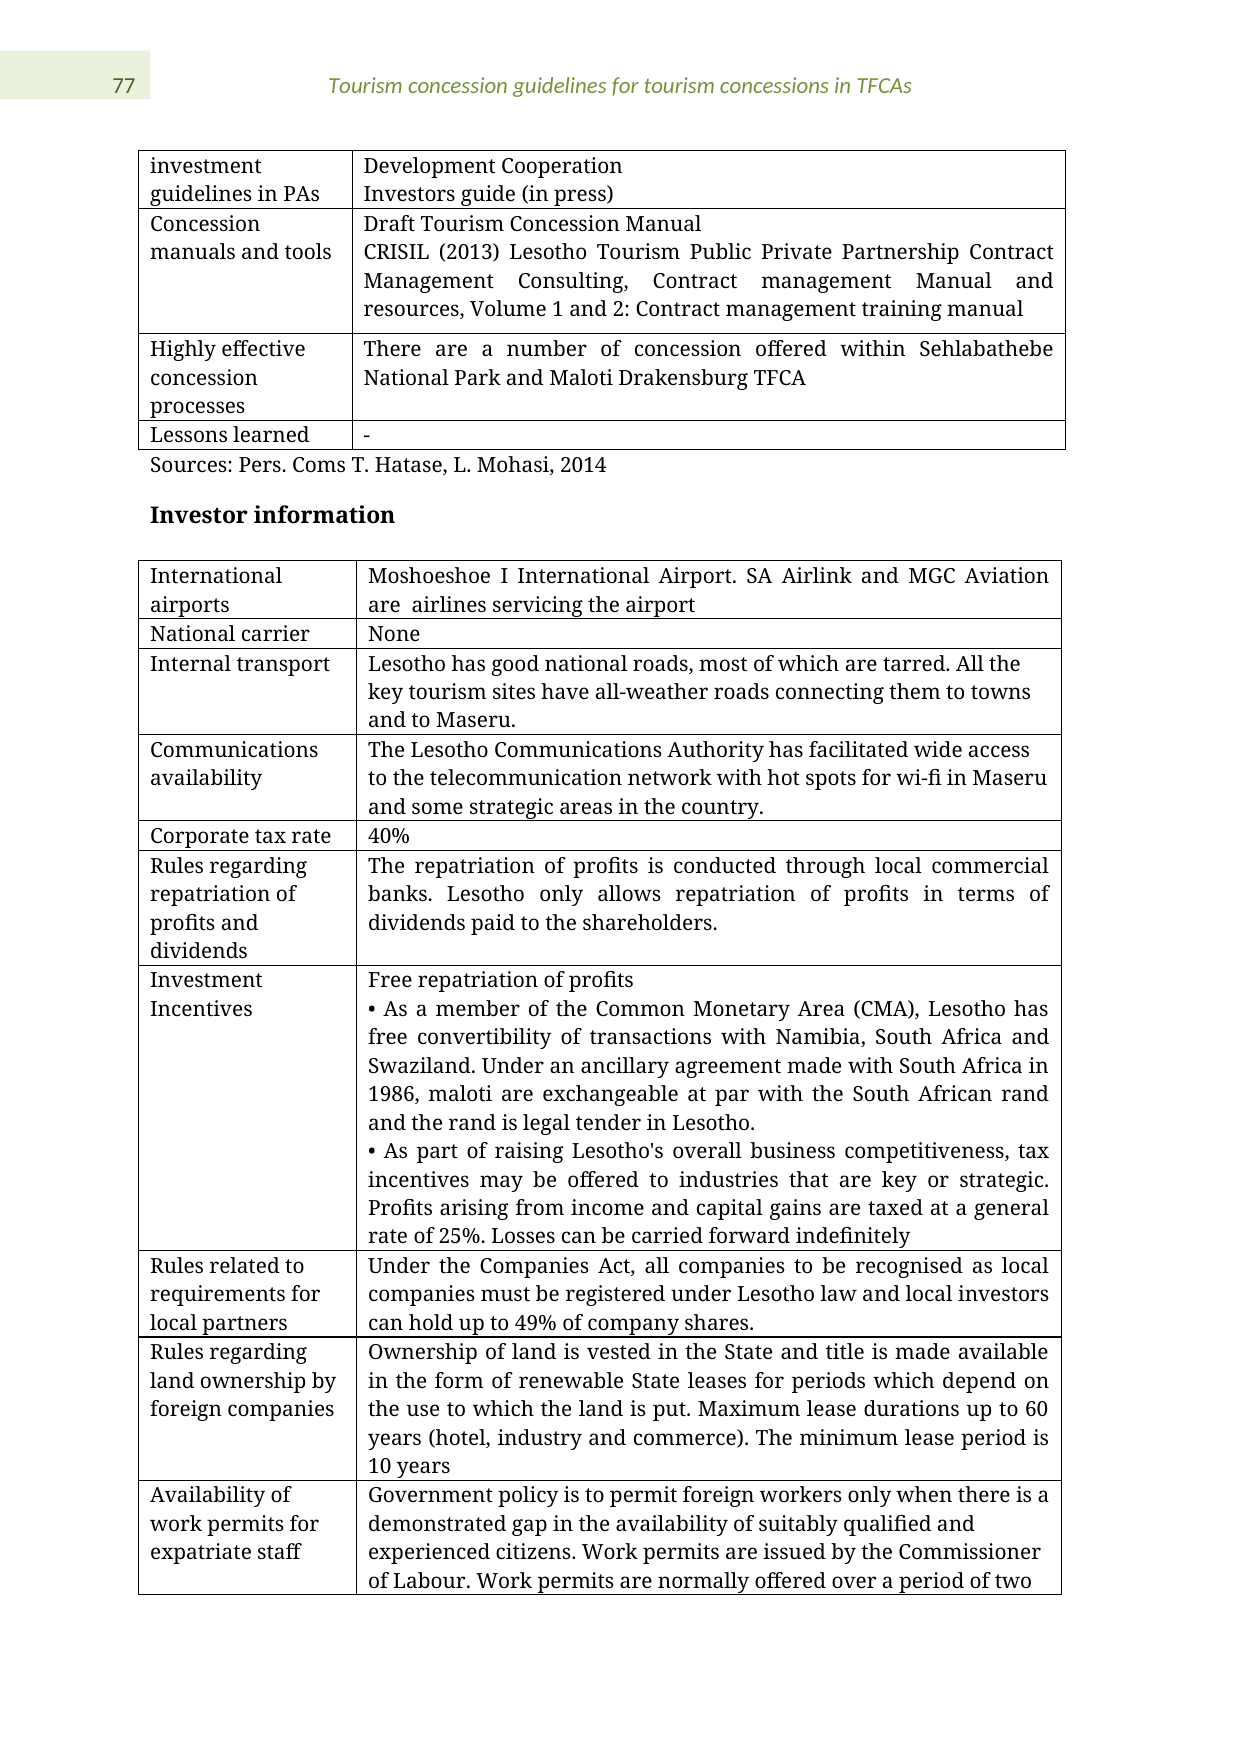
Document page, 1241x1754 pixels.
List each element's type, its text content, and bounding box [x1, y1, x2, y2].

table_cell Internal transport [139, 649, 356, 734]
table_cell Highly effective concession processes [139, 334, 352, 419]
table_cell 40% [357, 821, 1061, 850]
table_cell - [353, 421, 1065, 449]
text Sources: Pers. Coms T. Hatase, L. Mohasi, 2014 [150, 450, 1090, 478]
table_cell Free repatriation of profits • As a member of the Common Monetary Area (CMA), Lesotho has free convertibility of transactions with Namibia, South Africa and Swaziland. Under an ancillary agreement made with South Africa in 1986, maloti are exchangeable at par with the South African rand and the rand is legal tender in Lesotho. • As part of raising Lesotho's overall business competitiveness, tax incentives may be offered to industries that are key or strategic. Profits arising from income and capital gains are taxed at a general rate of 25%. Losses can be carried forward indefinitely [357, 966, 1061, 1250]
table_cell Rules regarding land ownership by foreign companies [139, 1338, 356, 1479]
table_cell Ownership of land is vested in the State and title is made available in the form of renewable State leases for periods which depend on the use to which the land is put. Maximum lease durations up to 60 years (hotel, industry and commerce). The minimum lease period is 10 years [357, 1338, 1061, 1479]
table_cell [139, 1481, 356, 1594]
table_header Moshoeshoe I International Airport. SA Airlink and MGC Aviation are airlines servicing the airport [357, 561, 1061, 618]
table_cell Rules regarding repatriation of profits and dividends [139, 851, 356, 964]
table_cell Investment Incentives [139, 966, 356, 1250]
table_cell None [357, 619, 1061, 648]
table_cell Lessons learned [139, 421, 352, 449]
table_cell Under the Companies Act, all companies to be recognised as local companies must be registered under Lesotho law and local investors can hold up to 49% of company shares. [357, 1251, 1061, 1336]
table_cell Rules related to requirements for local partners [139, 1251, 356, 1336]
table_cell Concession manuals and tools [139, 209, 352, 333]
table_cell Corporate tax rate [139, 821, 356, 850]
table_cell The repatriation of profits is conducted through local commercial banks. Lesotho only allows repatriation of profits in terms of dividends paid to the shareholders. [357, 851, 1061, 964]
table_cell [139, 151, 352, 208]
table_cell Lesotho has good national roads, most of which are tarred. All the key tourism sites have all-weather roads connecting them to towns and to Maseru. [357, 649, 1061, 734]
table_cell There are a number of concession offered within Sehlabathebe National Park and Maloti Drakensburg TFCA [353, 334, 1065, 419]
table_cell National carrier [139, 619, 356, 648]
table_header International airports [139, 561, 356, 618]
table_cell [353, 151, 1065, 208]
table_cell The Lesotho Communications Authority has facilitated wide access to the telecommunication network with hot spots for wi-fi in Maseru and some strategic areas in the country. [357, 735, 1061, 820]
table_cell Communications availability [139, 735, 356, 820]
text Investor information [150, 499, 1090, 531]
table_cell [357, 1481, 1061, 1594]
table_cell Draft Tourism Concession Manual CRISIL (2013) Lesotho Tourism Public Private Partnership Contract Management Consulting, Contract management Manual and resources, Volume 1 and 2: Contract management training manual [353, 209, 1065, 333]
